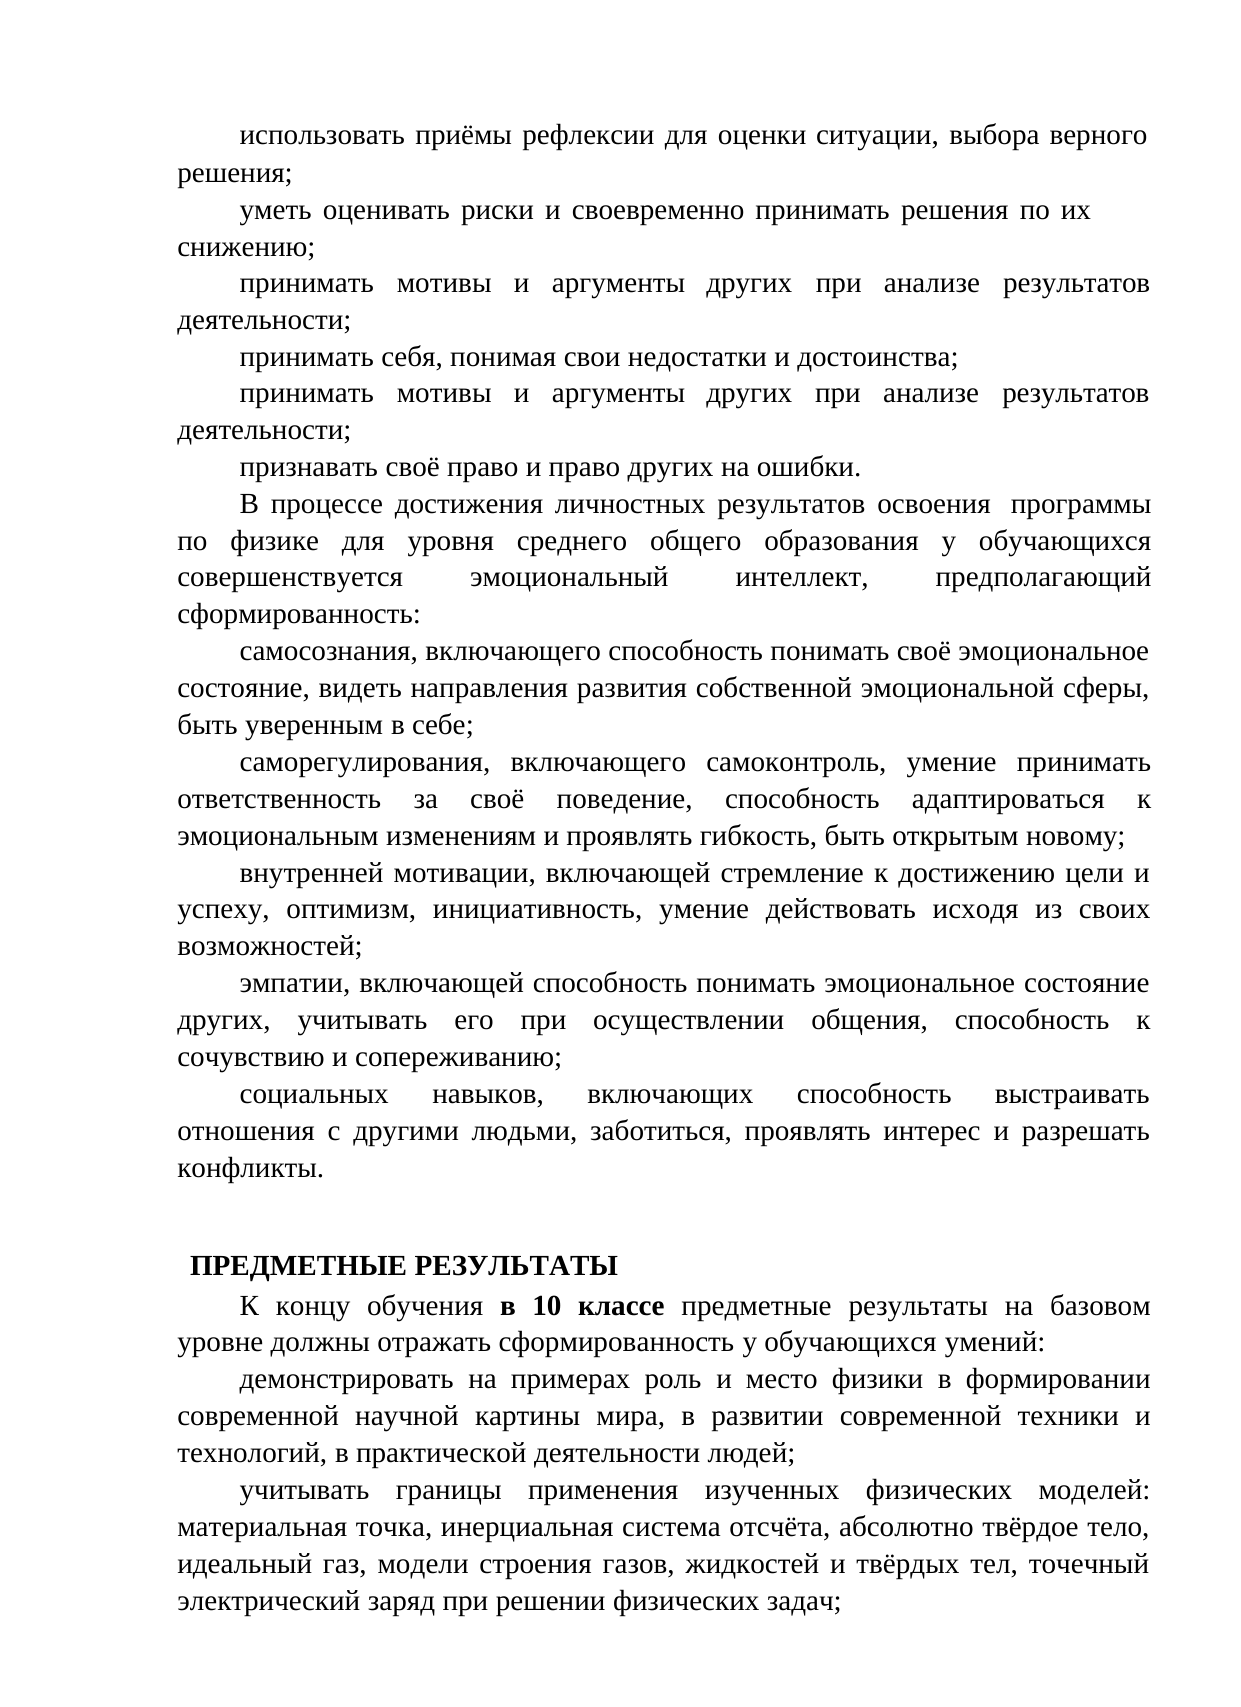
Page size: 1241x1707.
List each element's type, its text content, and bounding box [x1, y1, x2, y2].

text саморегулирования, включающего самоконтроль, умение принимать ответственность за своё поведение, способность адаптироваться к эмоциональным изменениям и проявлять гибкость, быть открытым новому; [177, 744, 1151, 851]
text В процессе достижения личностных результатов освоения программы по физике для уровня среднего общего образования у обучающихся совершенствуется эмоциональный интеллект, предполагающий сформированность: [177, 486, 1151, 630]
text внутренней мотивации, включающей стремление к достижению цели и успеху, оптимизм, инициативность, умение действовать исходя из своих возможностей; [177, 855, 1150, 962]
text уметь оценивать риски и своевременно принимать решения по их снижению; [177, 192, 1163, 262]
text демонстрировать на примерах роль и место физики в формировании современной научной картины мира, в развитии современной техники и технологий, в практической деятельности людей; [177, 1361, 1151, 1469]
subtitle ПРЕДМЕТНЫЕ РЕЗУЛЬТАТЫ [190, 1248, 1163, 1282]
text К концу обучения в 10 классе предметные результаты на базовом уровне должны отражать сформированность у обучающихся умений: [177, 1288, 1150, 1358]
text учитывать границы применения изученных физических моделей: материальная точка, инерциальная система отсчёта, абсолютно твёрдое тело, идеальный газ, модели строения газов, жидкостей и твёрдых тел, точечный электрический заряд при решении физических задач; [177, 1472, 1150, 1616]
text социальных навыков, включающих способность выстраивать отношения с другими людьми, заботиться, проявлять интерес и разрешать конфликты. [177, 1076, 1150, 1184]
text принимать себя, понимая свои недостатки и достоинства; [239, 339, 1163, 373]
text самосознания, включающего способность понимать своё эмоциональное состояние, видеть направления развития собственной эмоциональной сферы, быть уверенным в себе; [177, 633, 1150, 741]
text использовать приёмы рефлексии для оценки ситуации, выбора верного решения; [177, 117, 1163, 188]
text эмпатии, включающей способность понимать эмоциональное состояние других, учитывать его при осуществлении общения, способность к сочувствию и сопереживанию; [177, 965, 1150, 1073]
text принимать мотивы и аргументы других при анализе результатов деятельности; [177, 266, 1151, 336]
text принимать мотивы и аргументы других при анализе результатов деятельности; [177, 376, 1150, 446]
text признавать своё право и право других на ошибки. [239, 449, 1163, 483]
